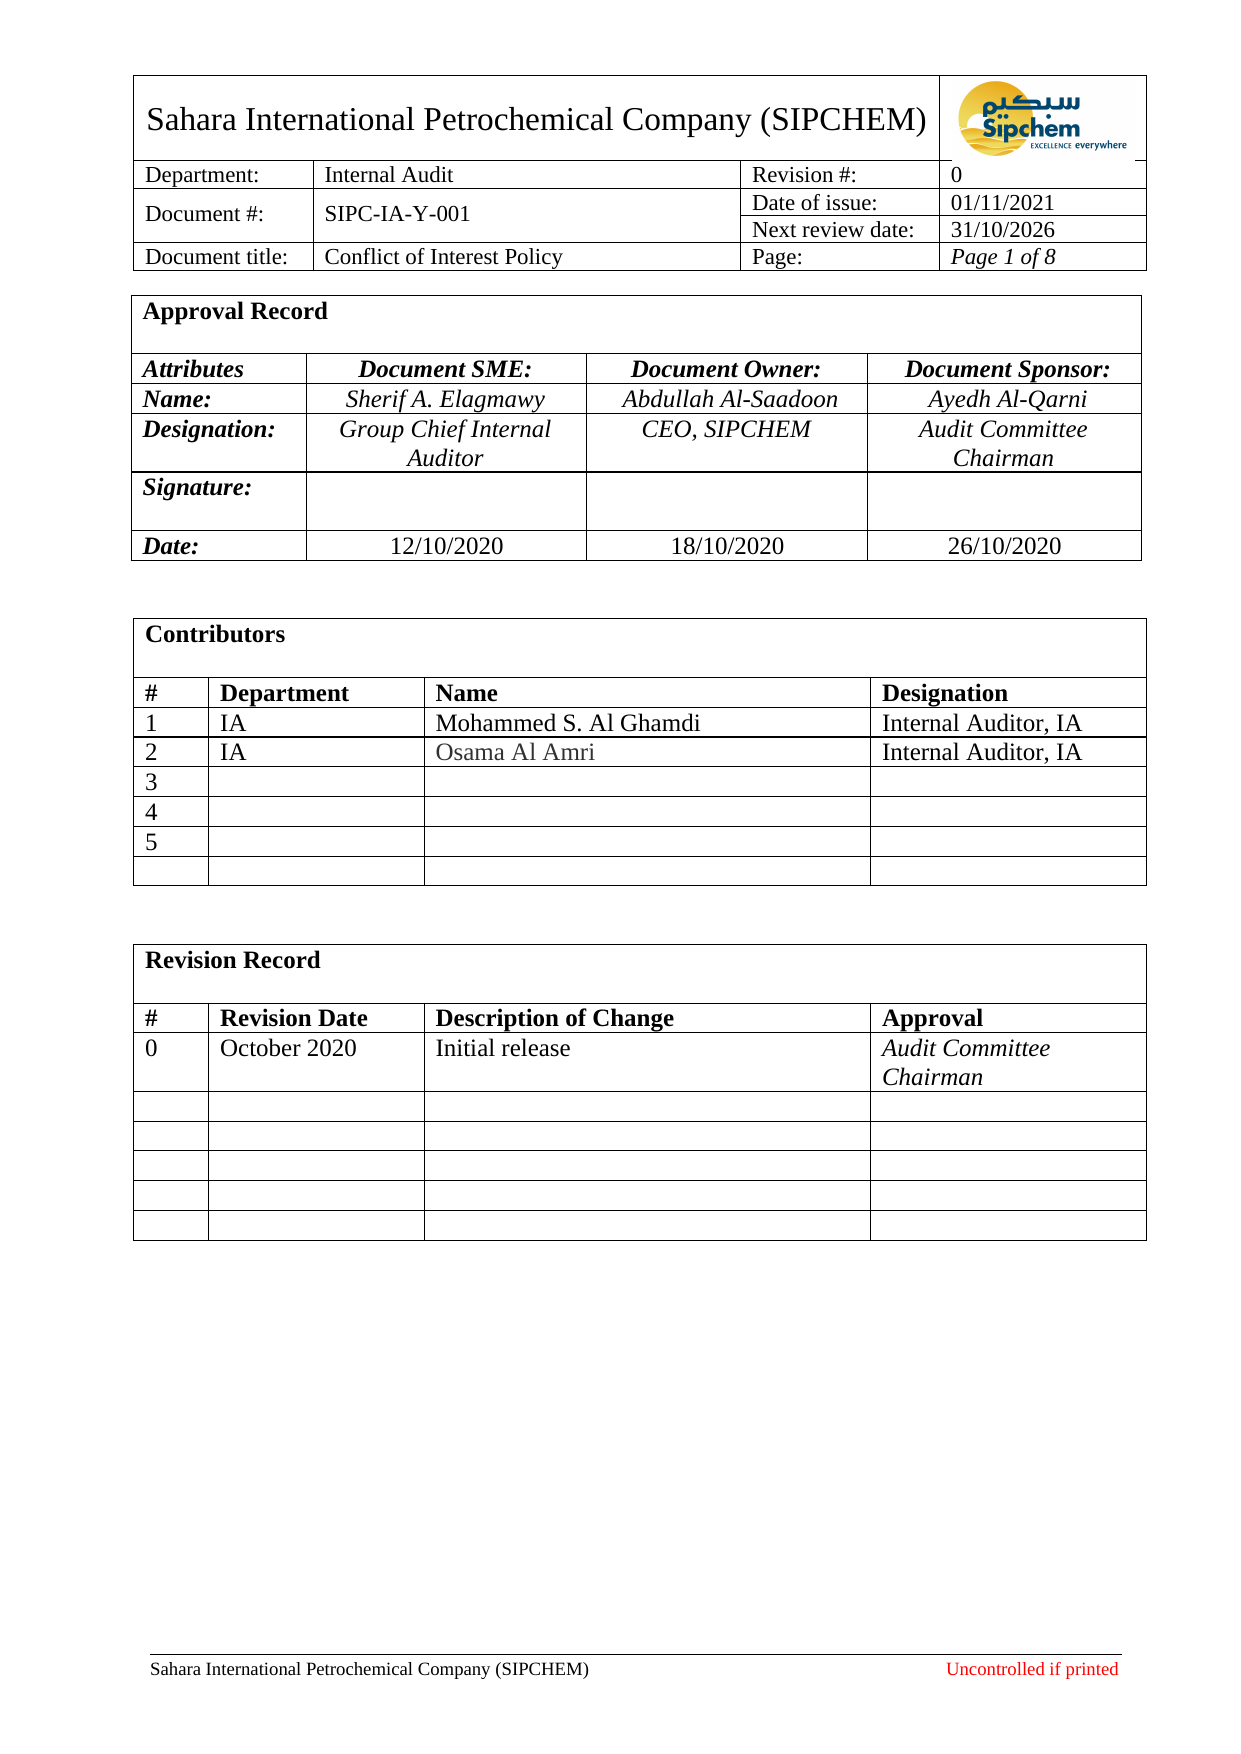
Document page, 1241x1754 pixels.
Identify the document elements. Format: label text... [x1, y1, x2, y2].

table_cell [425, 1122, 870, 1150]
table_cell [871, 857, 1146, 885]
table_cell IA [209, 708, 424, 736]
table_cell [209, 827, 424, 856]
table_cell Ayedh Al-Qarni [868, 384, 1141, 413]
table_cell Name: [132, 384, 306, 413]
table_cell 12/10/2020 [307, 531, 586, 560]
table_cell Abdullah Al-Saadoon [587, 384, 867, 413]
table_cell Signature: [132, 473, 306, 530]
table_cell [134, 1092, 208, 1121]
table_cell [134, 1122, 208, 1150]
table_cell [209, 797, 424, 826]
table_cell [871, 1151, 1146, 1180]
table_cell [209, 1092, 424, 1121]
table_cell IA [209, 738, 424, 766]
table_cell Designation: [132, 414, 306, 471]
table_cell [871, 1092, 1146, 1121]
table_header Revision Record [134, 945, 1146, 1002]
table_cell [209, 857, 424, 885]
table_cell [868, 473, 1141, 530]
table_cell Internal Auditor, IA [871, 708, 1146, 736]
table_cell [209, 767, 424, 796]
table_cell Revision Date [209, 1004, 424, 1032]
table_cell Internal Auditor, IA [871, 738, 1146, 766]
table_header Approval Record [132, 296, 1141, 353]
table_cell [134, 857, 208, 885]
table_cell [425, 1181, 870, 1210]
table_cell [587, 473, 867, 530]
table_cell [425, 797, 870, 826]
picture [952, 76, 1135, 161]
table_cell 4 [134, 797, 208, 826]
table_cell [425, 1092, 870, 1121]
table_cell Initial release [425, 1033, 870, 1091]
table_cell [425, 1211, 870, 1240]
table_cell [871, 767, 1146, 796]
table_cell Date: [132, 531, 306, 560]
table_cell [209, 1211, 424, 1240]
table_cell Description of Change [425, 1004, 870, 1032]
table_cell Mohammed S. Al Ghamdi [425, 708, 870, 736]
table_cell # [134, 678, 208, 707]
table_cell [209, 1151, 424, 1180]
table_cell [134, 1181, 208, 1210]
table_cell 3 [134, 767, 208, 796]
table_cell Audit Committee Chairman [868, 414, 1141, 471]
table_cell [425, 1151, 870, 1180]
table_cell Osama Al Amri [425, 738, 870, 766]
table_cell 2 [134, 738, 208, 766]
table_cell 1 [134, 708, 208, 736]
table_header Contributors [134, 619, 1146, 677]
table_cell 0 [134, 1033, 208, 1091]
table_cell [425, 767, 870, 796]
table_cell Document Sponsor: [868, 354, 1141, 383]
table_cell [209, 1122, 424, 1150]
table_cell 5 [134, 827, 208, 856]
table_cell [871, 1181, 1146, 1210]
table_cell Document SME: [307, 354, 586, 383]
table_cell [871, 1211, 1146, 1240]
table_cell [425, 857, 870, 885]
table_cell Designation [871, 678, 1146, 707]
table_cell October 2020 [209, 1033, 424, 1091]
table_cell Sherif A. Elagmawy [307, 384, 586, 413]
table_cell Audit Committee Chairman [871, 1033, 1146, 1091]
table_cell Department [209, 678, 424, 707]
table_cell [871, 827, 1146, 856]
table_cell Group Chief Internal Auditor [307, 414, 586, 471]
table_cell Attributes [132, 354, 306, 383]
table_cell Document Owner: [587, 354, 867, 383]
table_cell CEO, SIPCHEM [587, 414, 867, 471]
table_cell # [134, 1004, 208, 1032]
table_cell 26/10/2020 [868, 531, 1141, 560]
table_cell Name [425, 678, 870, 707]
table_cell [134, 1151, 208, 1180]
table_cell 18/10/2020 [587, 531, 867, 560]
table_cell [307, 473, 586, 530]
table_cell [871, 797, 1146, 826]
table_cell [871, 1122, 1146, 1150]
table_cell [209, 1181, 424, 1210]
table_cell [134, 1211, 208, 1240]
table_cell Approval [871, 1004, 1146, 1032]
table_cell [425, 827, 870, 856]
